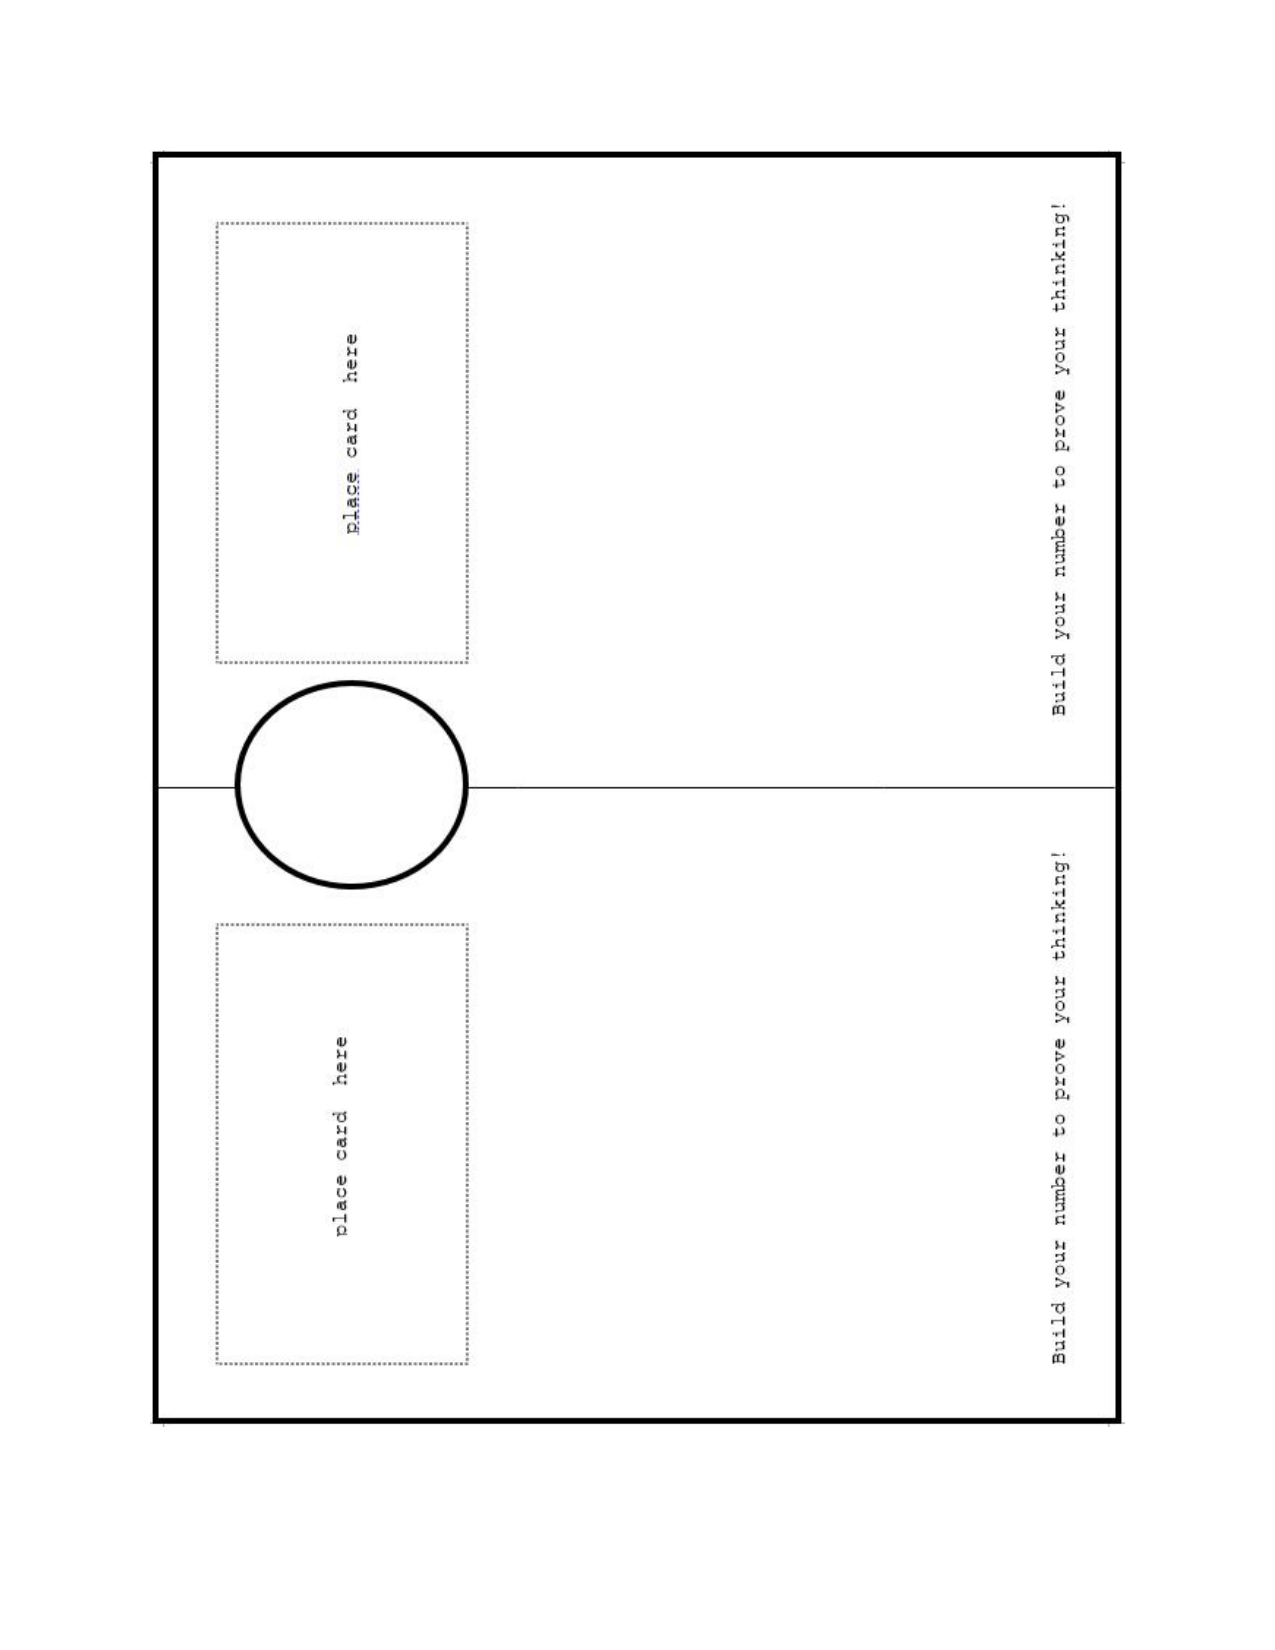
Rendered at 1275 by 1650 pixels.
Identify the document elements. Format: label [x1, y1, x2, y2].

picture [150, 150, 1125, 1427]
